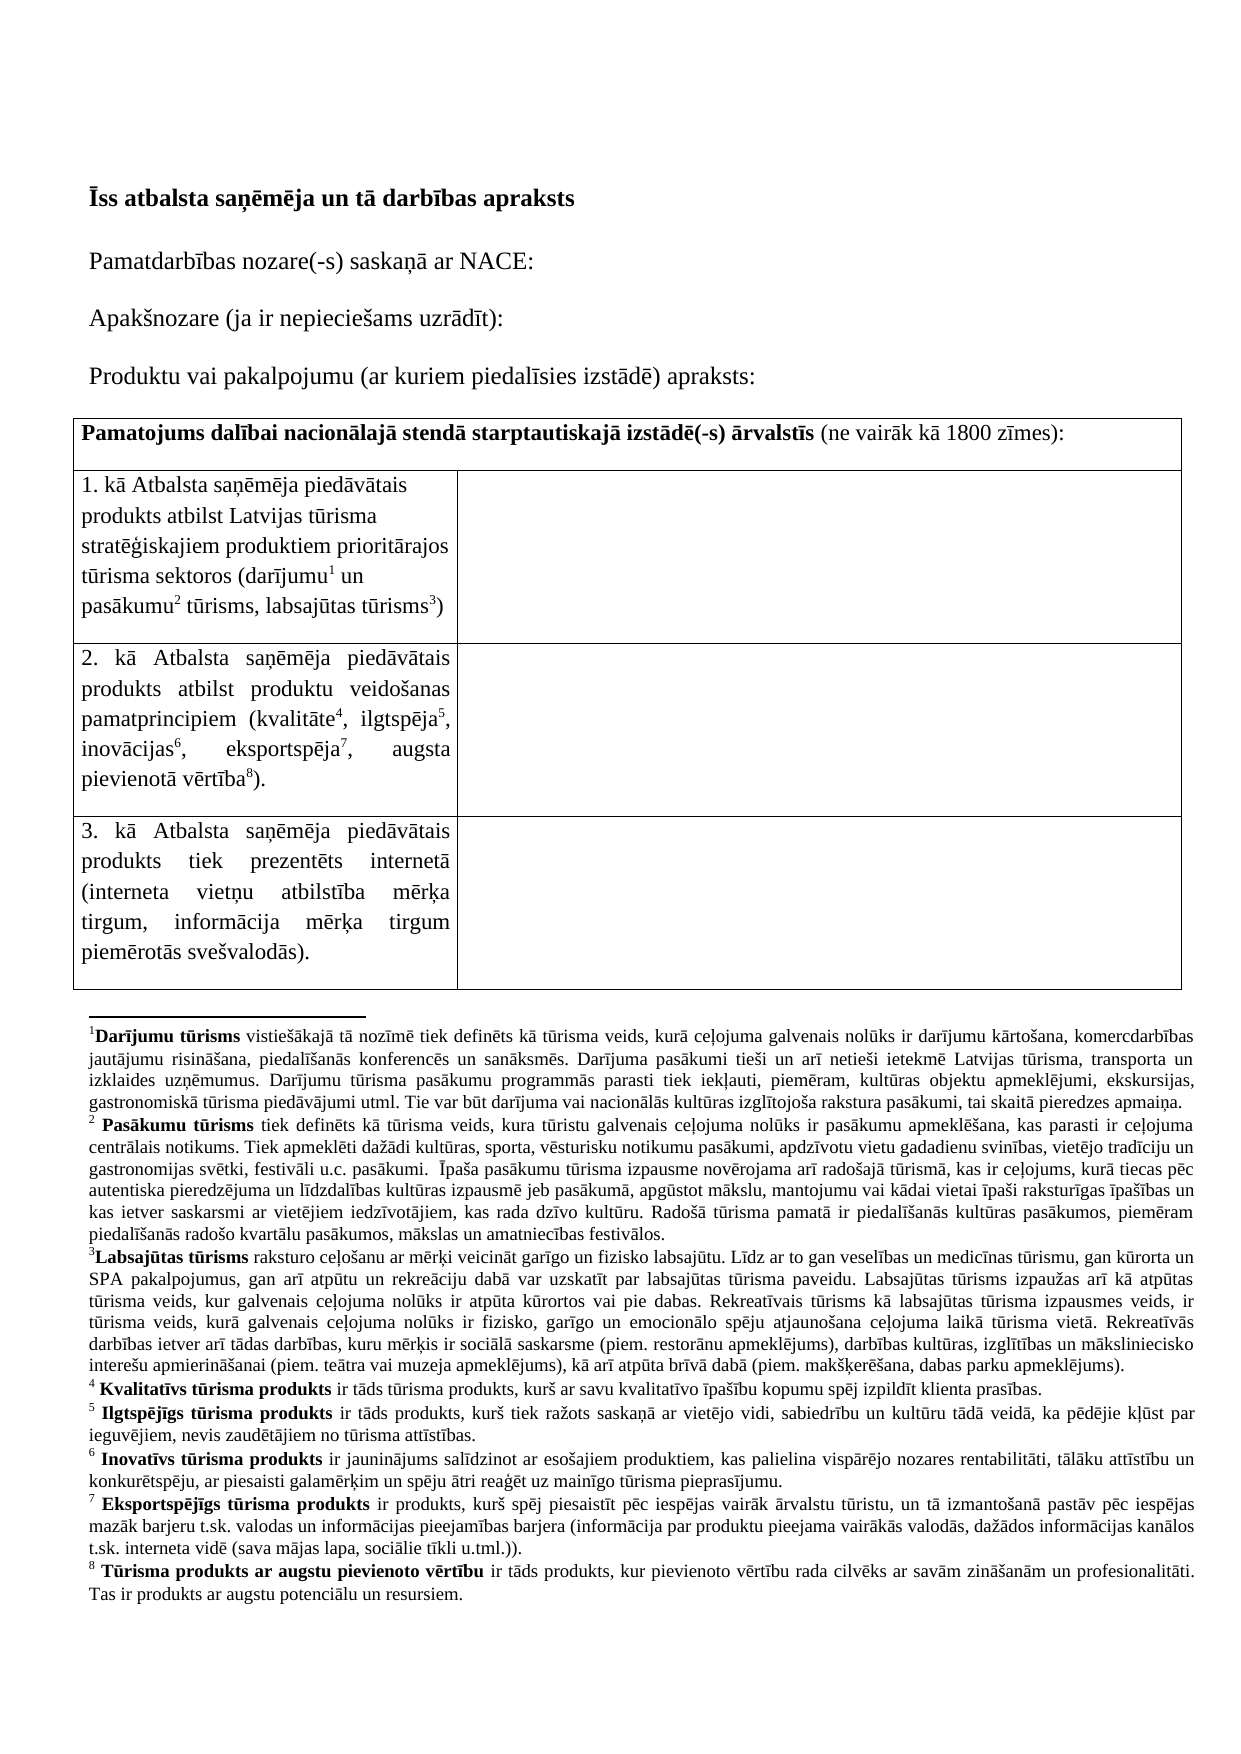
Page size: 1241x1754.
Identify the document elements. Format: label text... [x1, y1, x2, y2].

table_cell [458, 644, 1181, 816]
table_cell 3. kā Atbalsta saņēmēja piedāvātais produkts tiek prezentēts internetā (interneta vietņu atbilstība mērķa tirgum, informācija mērķa tirgum piemērotās svešvalodās). [74, 817, 457, 989]
text Īss atbalsta saņēmēja un tā darbības apraksts [89, 183, 1196, 212]
table_header Pamatojums dalībai nacionālajā stendā starptautiskajā izstādē(-s) ārvalstīs (ne vairāk kā 1800 zīmes): [74, 419, 1181, 470]
table_cell 1. kā Atbalsta saņēmēja piedāvātais produkts atbilst Latvijas tūrisma stratēģiskajiem produktiem prioritārajos tūrisma sektoros (darījumu un pasākumu tūrisms, labsajūtas tūrisms) [74, 471, 457, 643]
table_cell [458, 817, 1181, 989]
text Apakšnozare (ja ir nepieciešams uzrādīt): [89, 303, 1196, 332]
table_cell 2. kā Atbalsta saņēmēja piedāvātais produkts atbilst produktu veidošanas pamatprincipiem (kvalitāte, ilgtspēja, inovācijas, eksportspēja, augsta pievienotā vērtība). [74, 644, 457, 816]
text Pamatdarbības nozare(-s) saskaņā ar NACE: [89, 246, 1196, 274]
text Produktu vai pakalpojumu (ar kuriem piedalīsies izstādē) apraksts: [89, 361, 1196, 389]
table_cell [458, 471, 1181, 643]
